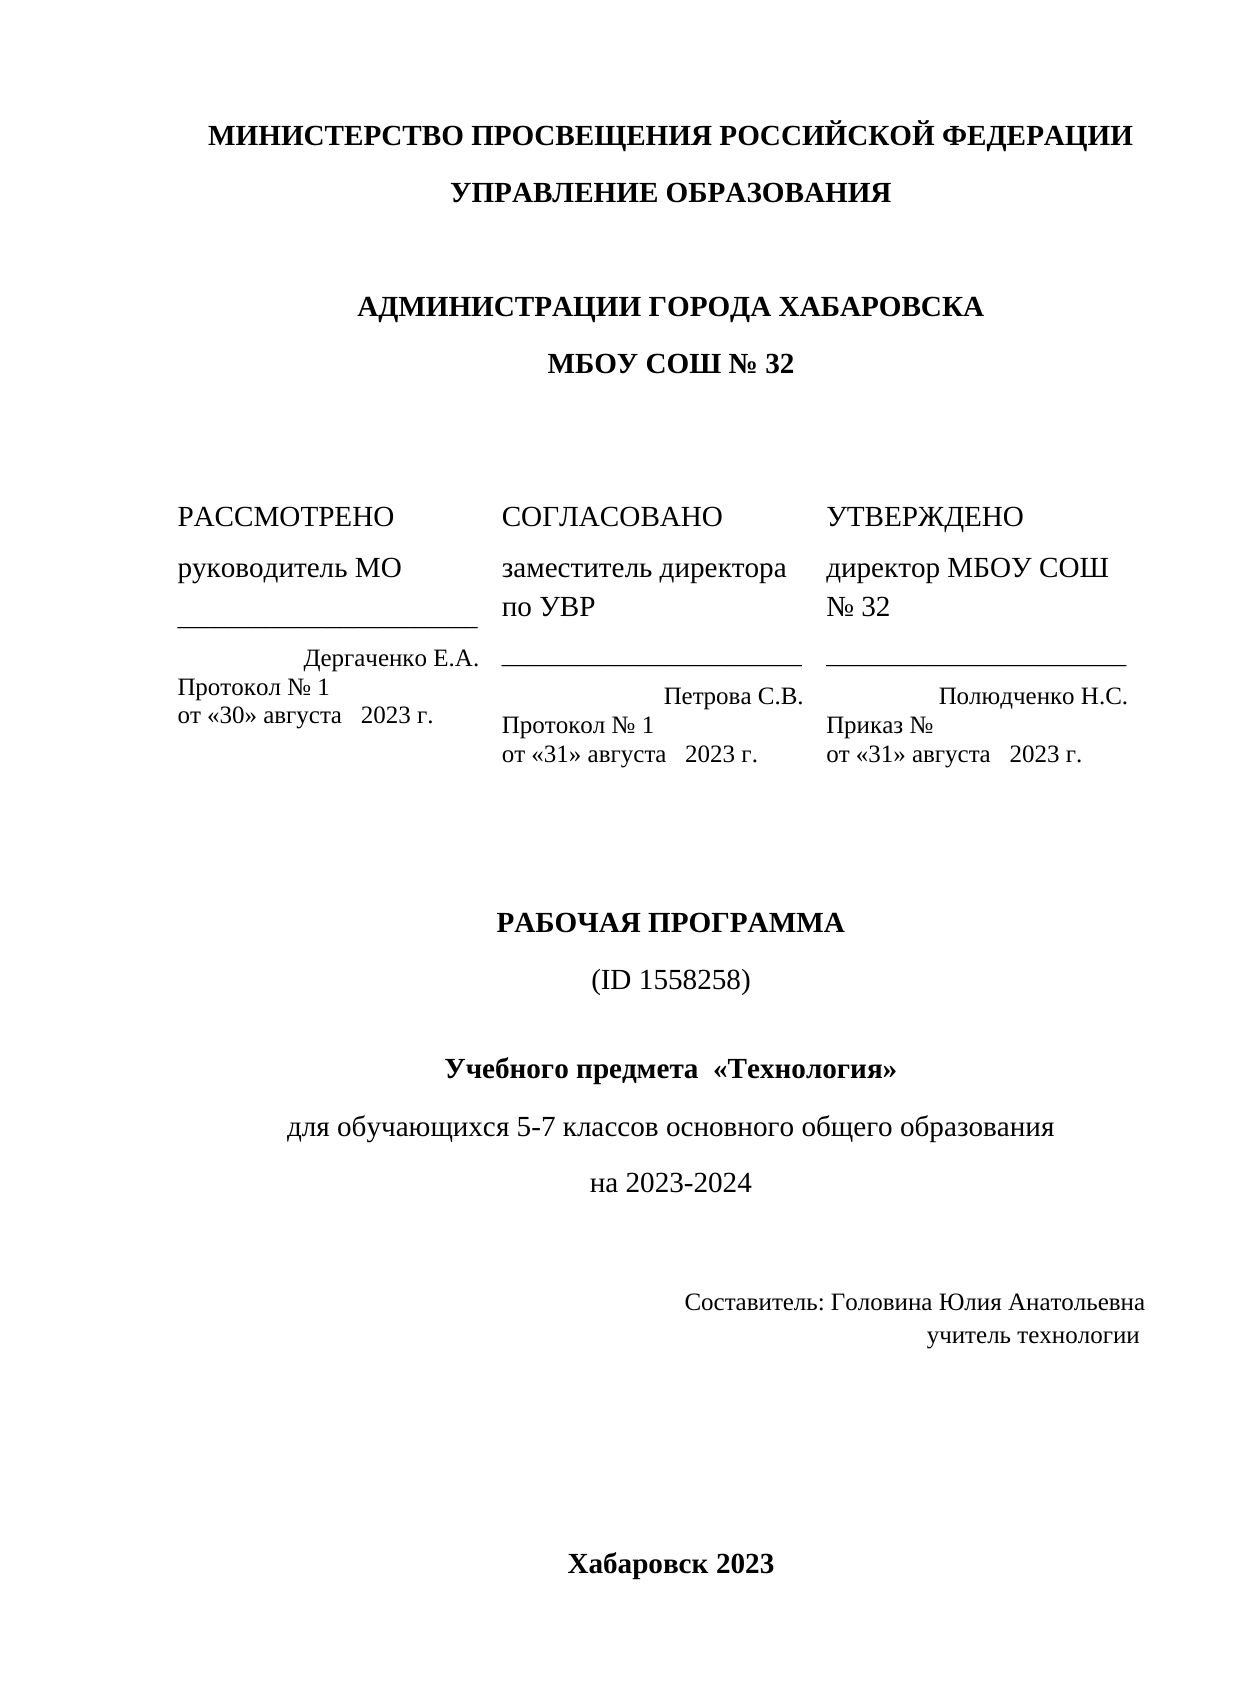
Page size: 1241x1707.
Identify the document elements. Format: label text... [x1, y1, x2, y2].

text МИНИСТЕРСТВО ПРОСВЕЩЕНИЯ РОССИЙСКОЙ ФЕДЕРАЦИИ [190, 118, 1152, 152]
text Составитель: Головина Юлия Анатольевна [190, 1287, 1152, 1316]
text для обучающихся 5-7 классов основного общего образования [190, 1109, 1152, 1142]
table_header СОГЛАСОВАНО заместитель директора по УВР ________________________ Петрова С.В. Протокол № 1 от «31» августа 2023 г. [490, 500, 815, 809]
text Учебного предмета «Технология» [190, 1052, 1152, 1085]
text Хабаровск 2023 [190, 1546, 1152, 1580]
table_header УТВЕРЖДЕНО директор МБОУ СОШ № 32 ________________________ Полюдченко Н.С. Приказ № от «31» августа 2023 г. [815, 500, 1139, 809]
text РАБОЧАЯ ПРОГРАММА [190, 906, 1152, 939]
text МБОУ СОШ № 32 [190, 346, 1152, 379]
text УПРАВЛЕНИЕ ОБРАЗОВАНИЯ [190, 175, 1152, 266]
text (ID 1558258) [190, 962, 1152, 996]
text на 2023-2024 [190, 1166, 1152, 1199]
text АДМИНИСТРАЦИИ ГОРОДА ХАБАРОВСКА [190, 289, 1152, 323]
text учитель технологии [190, 1320, 1152, 1349]
table_header РАССМОТРЕНО руководитель МО ________________________ Дергаченко Е.А. Протокол № 1 от «30» августа 2023 г. [166, 500, 490, 809]
